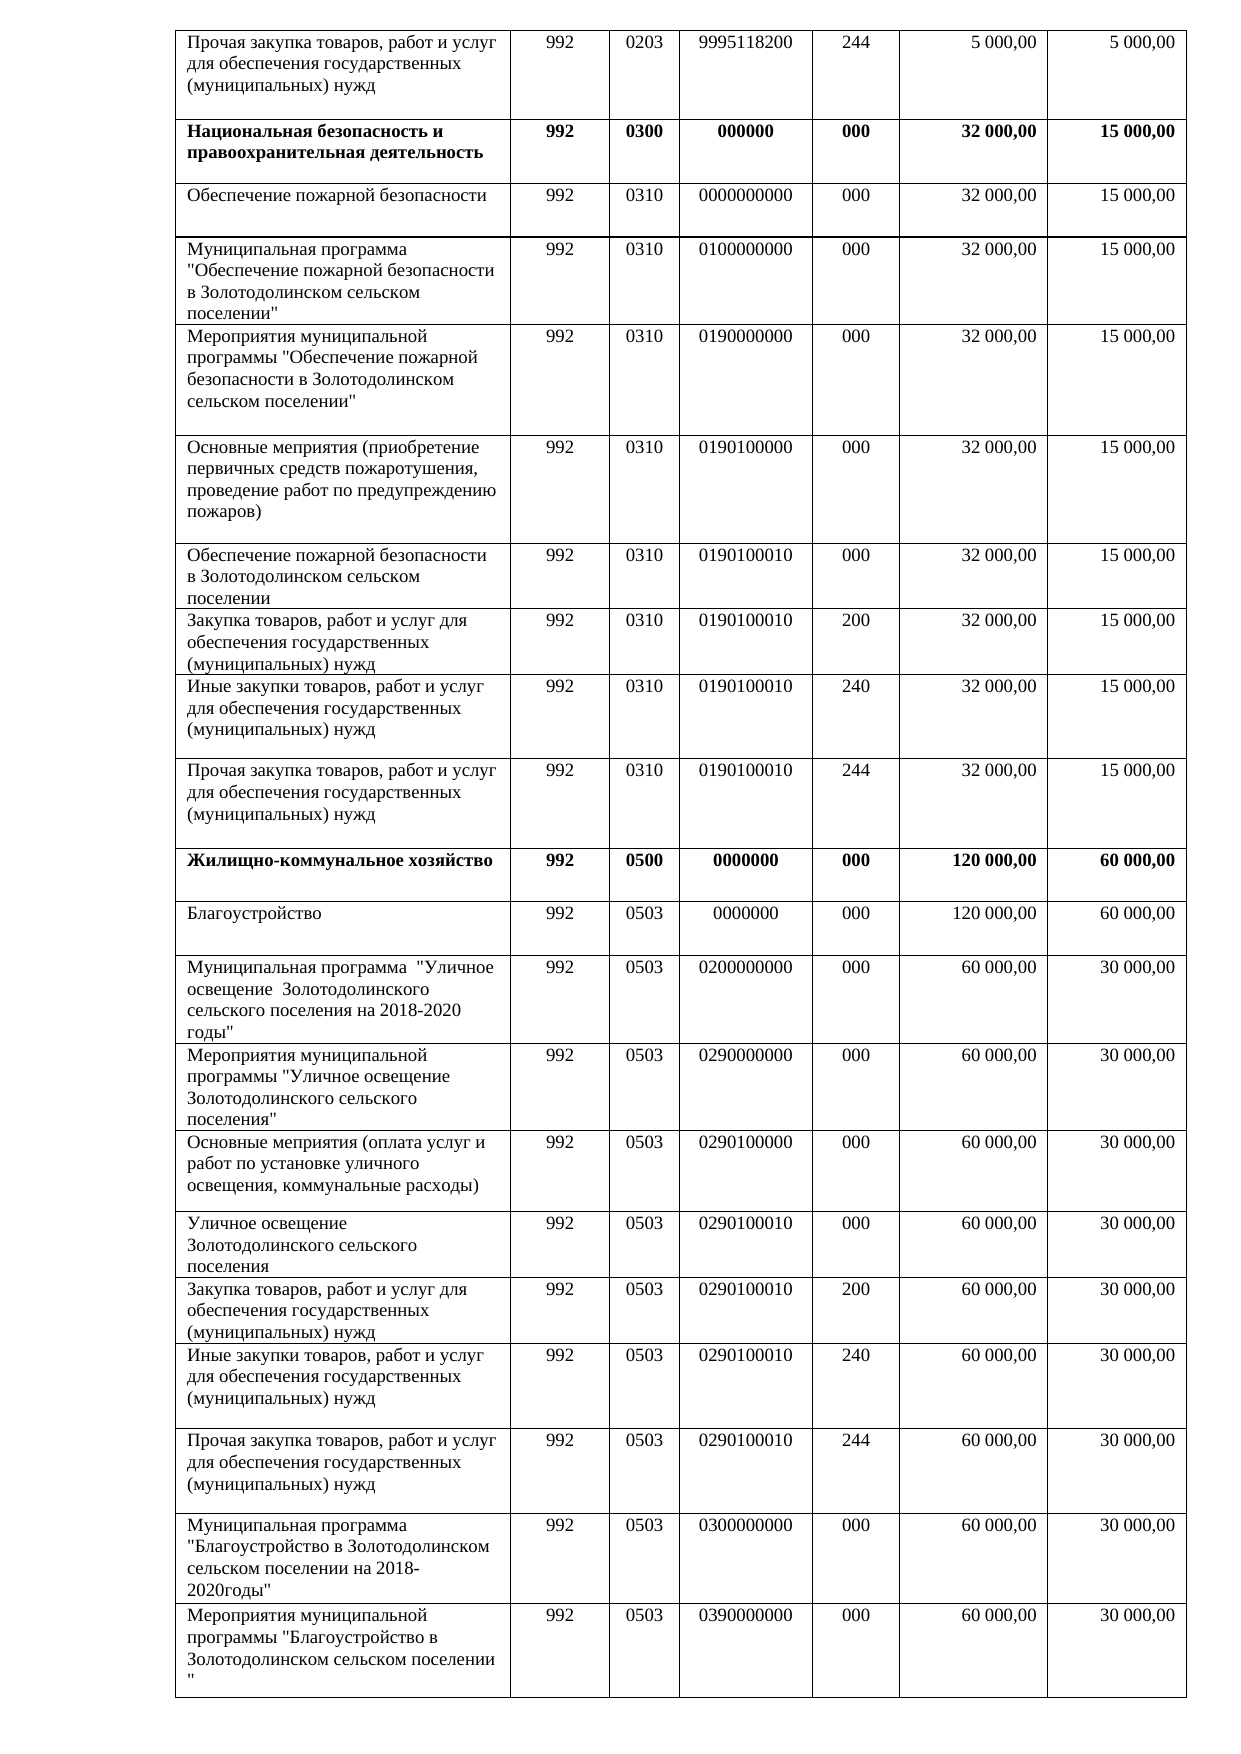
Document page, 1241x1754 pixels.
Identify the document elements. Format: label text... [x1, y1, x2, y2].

table_cell Иные закупки товаров, работ и услуг для обеспечения государственных (муниципальных) нужд [176, 675, 510, 758]
table_cell 15 000,00 [1048, 436, 1186, 542]
table_cell Жилищно-коммунальное хозяйство [176, 849, 510, 901]
table_cell Прочая закупка товаров, работ и услуг для обеспечения государственных (муниципальных) нужд [176, 31, 510, 119]
table_cell 32 000,00 [900, 609, 1047, 674]
table_cell 992 [511, 544, 609, 608]
table_cell 0310 [610, 759, 679, 847]
table_cell 000 [813, 956, 899, 1042]
table_cell 32 000,00 [900, 120, 1047, 183]
table_cell 60 000,00 [900, 1514, 1047, 1603]
table_cell 992 [511, 759, 609, 847]
table_cell 15 000,00 [1048, 609, 1186, 674]
table_cell 0190100010 [680, 759, 812, 847]
table_cell 30 000,00 [1048, 1278, 1186, 1342]
table_cell 60 000,00 [900, 956, 1047, 1042]
table_cell Основные меприятия (оплата услуг и работ по установке уличного освещения, коммунальные расходы) [176, 1131, 510, 1211]
table_cell 32 000,00 [900, 544, 1047, 608]
table_cell 000 [813, 120, 899, 183]
table_cell 244 [813, 1429, 899, 1513]
table_cell 0290100010 [680, 1212, 812, 1277]
table_cell 992 [511, 1044, 609, 1130]
table_cell 60 000,00 [1048, 902, 1186, 955]
table_cell 0310 [610, 436, 679, 542]
table_cell 992 [511, 1278, 609, 1342]
table_cell Муниципальная программа "Обеспечение пожарной безопасности в Золотодолинском сельском поселении" [176, 238, 510, 324]
table_cell 30 000,00 [1048, 1044, 1186, 1130]
table_cell 992 [511, 238, 609, 324]
table_cell 0000000 [680, 902, 812, 955]
table_cell 15 000,00 [1048, 759, 1186, 847]
table_cell 0290100010 [680, 1278, 812, 1342]
table_cell 0190100010 [680, 675, 812, 758]
table_cell 0310 [610, 544, 679, 608]
table_cell 000 [813, 1212, 899, 1277]
table_cell 0290100010 [680, 1344, 812, 1428]
table_cell 000 [813, 1604, 899, 1697]
table_cell 0310 [610, 609, 679, 674]
table_cell 0503 [610, 1604, 679, 1697]
table_cell 000 [813, 1131, 899, 1211]
table_cell 0310 [610, 184, 679, 236]
table_cell Иные закупки товаров, работ и услуг для обеспечения государственных (муниципальных) нужд [176, 1344, 510, 1428]
table_cell Закупка товаров, работ и услуг для обеспечения государственных (муниципальных) нужд [176, 1278, 510, 1342]
table_cell 992 [511, 1514, 609, 1603]
table_cell Обеспечение пожарной безопасности в Золотодолинском сельском поселении [176, 544, 510, 608]
table_cell 992 [511, 436, 609, 542]
table_cell 000 [813, 1044, 899, 1130]
table_cell 0200000000 [680, 956, 812, 1042]
table_cell 120 000,00 [900, 902, 1047, 955]
table_cell 0503 [610, 1278, 679, 1342]
table_cell 0300000000 [680, 1514, 812, 1603]
table_cell 9995118200 [680, 31, 812, 119]
table_cell Благоустройство [176, 902, 510, 955]
table_cell Муниципальная программа "Уличное освещение Золотодолинского сельского поселения на 2018-2020 годы" [176, 956, 510, 1042]
table_cell 992 [511, 184, 609, 236]
table_cell Мероприятия муниципальной программы "Обеспечение пожарной безопасности в Золотодолинском сельском поселении" [176, 325, 510, 435]
table_cell 15 000,00 [1048, 325, 1186, 435]
table_cell 240 [813, 1344, 899, 1428]
table_cell 0100000000 [680, 238, 812, 324]
table_cell 992 [511, 1344, 609, 1428]
table_cell 0310 [610, 675, 679, 758]
table_cell 0503 [610, 956, 679, 1042]
table_cell 0500 [610, 849, 679, 901]
table_cell 0190100010 [680, 609, 812, 674]
table_cell 15 000,00 [1048, 120, 1186, 183]
table_cell 0203 [610, 31, 679, 119]
table_cell 32 000,00 [900, 759, 1047, 847]
table_cell 30 000,00 [1048, 956, 1186, 1042]
table_cell 0000000000 [680, 184, 812, 236]
table_cell 30 000,00 [1048, 1212, 1186, 1277]
table_cell 0290100010 [680, 1429, 812, 1513]
table_cell 30 000,00 [1048, 1604, 1186, 1697]
table_cell 000000 [680, 120, 812, 183]
table_cell 992 [511, 325, 609, 435]
table_cell 32 000,00 [900, 325, 1047, 435]
table_cell 992 [511, 675, 609, 758]
table_cell 60 000,00 [1048, 849, 1186, 901]
table_cell 60 000,00 [900, 1278, 1047, 1342]
table_cell 0503 [610, 1344, 679, 1428]
table_cell 992 [511, 902, 609, 955]
table_cell 992 [511, 1604, 609, 1697]
table_cell 0503 [610, 1212, 679, 1277]
table_cell 992 [511, 1429, 609, 1513]
table_cell 60 000,00 [900, 1044, 1047, 1130]
table_cell 32 000,00 [900, 238, 1047, 324]
table_cell 992 [511, 31, 609, 119]
table_cell Прочая закупка товаров, работ и услуг для обеспечения государственных (муниципальных) нужд [176, 1429, 510, 1513]
table_cell 992 [511, 1131, 609, 1211]
table_cell 60 000,00 [900, 1212, 1047, 1277]
table_cell 30 000,00 [1048, 1131, 1186, 1211]
table_cell 0503 [610, 1429, 679, 1513]
table_cell 000 [813, 436, 899, 542]
table_cell 244 [813, 31, 899, 119]
table_cell 0503 [610, 902, 679, 955]
table_cell Мероприятия муниципальной программы "Благоустройство в Золотодолинском сельском поселении " [176, 1604, 510, 1697]
table_cell 0190100010 [680, 544, 812, 608]
table_cell Мероприятия муниципальной программы "Уличное освещение Золотодолинского сельского поселения" [176, 1044, 510, 1130]
table_cell Обеспечение пожарной безопасности [176, 184, 510, 236]
table_cell 000 [813, 1514, 899, 1603]
table_cell 0300 [610, 120, 679, 183]
table_cell 30 000,00 [1048, 1514, 1186, 1603]
table_cell 15 000,00 [1048, 675, 1186, 758]
table_cell 0503 [610, 1131, 679, 1211]
table_cell 32 000,00 [900, 184, 1047, 236]
table_cell Национальная безопасность и правоохранительная деятельность [176, 120, 510, 183]
table_cell 200 [813, 1278, 899, 1342]
table_cell 15 000,00 [1048, 238, 1186, 324]
table_cell 992 [511, 120, 609, 183]
table_cell 30 000,00 [1048, 1429, 1186, 1513]
table_cell 0290100000 [680, 1131, 812, 1211]
table_cell 5 000,00 [1048, 31, 1186, 119]
table_cell 60 000,00 [900, 1604, 1047, 1697]
table_cell 32 000,00 [900, 675, 1047, 758]
table_cell 0000000 [680, 849, 812, 901]
table_cell Муниципальная программа "Благоустройство в Золотодолинском сельском поселении на 2018-2020годы" [176, 1514, 510, 1603]
table_cell 000 [813, 325, 899, 435]
table_cell Закупка товаров, работ и услуг для обеспечения государственных (муниципальных) нужд [176, 609, 510, 674]
table_cell 000 [813, 849, 899, 901]
table_cell 60 000,00 [900, 1429, 1047, 1513]
table_cell Прочая закупка товаров, работ и услуг для обеспечения государственных (муниципальных) нужд [176, 759, 510, 847]
table_cell 200 [813, 609, 899, 674]
table_cell 0190000000 [680, 325, 812, 435]
table_cell 0503 [610, 1514, 679, 1603]
table_cell 0190100000 [680, 436, 812, 542]
table_cell 000 [813, 184, 899, 236]
table_cell Основные меприятия (приобретение первичных средств пожаротушения, проведение работ по предупреждению пожаров) [176, 436, 510, 542]
table_cell 240 [813, 675, 899, 758]
table_cell 5 000,00 [900, 31, 1047, 119]
table_cell 32 000,00 [900, 436, 1047, 542]
table_cell 992 [511, 956, 609, 1042]
table_cell 60 000,00 [900, 1131, 1047, 1211]
table_cell 0310 [610, 238, 679, 324]
table_cell 244 [813, 759, 899, 847]
table_cell 992 [511, 1212, 609, 1277]
table_cell 0390000000 [680, 1604, 812, 1697]
table_cell 000 [813, 544, 899, 608]
table_cell 0310 [610, 325, 679, 435]
table_cell 0290000000 [680, 1044, 812, 1130]
table_cell Уличное освещение Золотодолинского сельского поселения [176, 1212, 510, 1277]
table_cell 992 [511, 609, 609, 674]
table_cell 120 000,00 [900, 849, 1047, 901]
table_cell 15 000,00 [1048, 544, 1186, 608]
table_cell 30 000,00 [1048, 1344, 1186, 1428]
table_cell 60 000,00 [900, 1344, 1047, 1428]
table_cell 0503 [610, 1044, 679, 1130]
table_cell 992 [511, 849, 609, 901]
table_cell 15 000,00 [1048, 184, 1186, 236]
table_cell 000 [813, 902, 899, 955]
table_cell 000 [813, 238, 899, 324]
